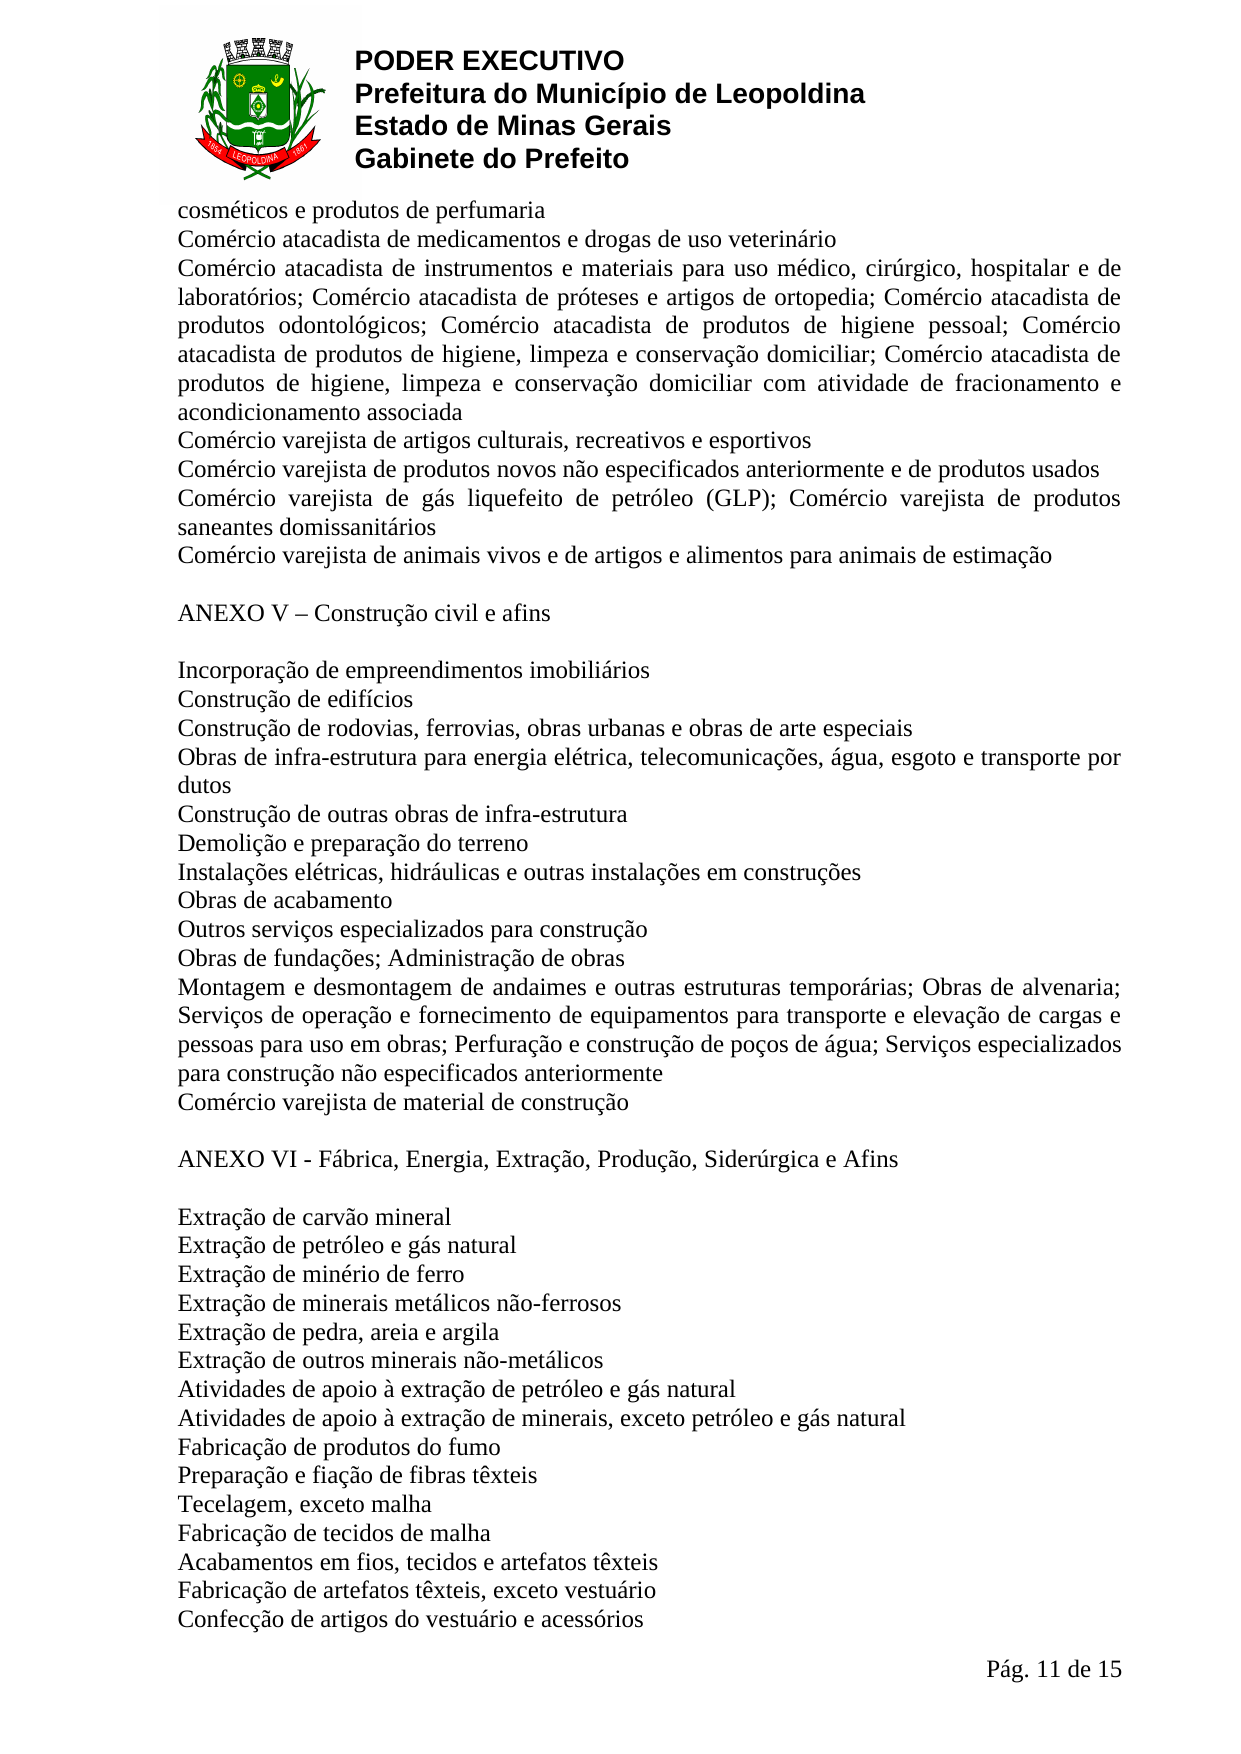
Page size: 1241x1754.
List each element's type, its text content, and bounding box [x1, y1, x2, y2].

text Construção de edifícios [177, 684, 1122, 713]
text Extração de carvão mineral [177, 1202, 1122, 1231]
text Preparação e fiação de fibras têxteis [177, 1461, 1122, 1489]
text Obras de acabamento [177, 886, 1122, 914]
text Comércio atacadista de medicamentos e drogas de uso veterinário [177, 224, 1122, 253]
text Instalações elétricas, hidráulicas e outras instalações em construções [177, 857, 1122, 886]
text Comércio varejista de material de construção [177, 1087, 1122, 1116]
text Tecelagem, exceto malha [177, 1489, 1122, 1518]
text Extração de pedra, areia e argila [177, 1317, 1122, 1346]
text Outros serviços especializados para construção [177, 914, 1122, 943]
text Extração de minério de ferro [177, 1259, 1122, 1288]
text Extração de outros minerais não-metálicos [177, 1346, 1122, 1374]
text Comércio varejista de gás liquefeito de petróleo (GLP); Comércio varejista de produtos saneantes domissanitários [177, 483, 1122, 541]
text ANEXO VI - Fábrica, Energia, Extração, Produção, Siderúrgica e Afins [177, 1144, 1122, 1173]
text Obras de fundações; Administração de obras [177, 943, 1122, 972]
text Fabricação de artefatos têxteis, exceto vestuário [177, 1576, 1122, 1604]
text Fabricação de produtos do fumo [177, 1432, 1122, 1461]
text Demolição e preparação do terreno [177, 828, 1122, 857]
text Extração de petróleo e gás natural [177, 1231, 1122, 1259]
text Confecção de artigos do vestuário e acessórios [177, 1604, 1122, 1633]
text Comércio varejista de produtos novos não especificados anteriormente e de produtos usados [177, 454, 1122, 483]
text Extração de minerais metálicos não-ferrosos [177, 1288, 1122, 1317]
text Montagem e desmontagem de andaimes e outras estruturas temporárias; Obras de alvenaria; Serviços de operação e fornecimento de equipamentos para transporte e elevação de cargas e pessoas para uso em obras; Perfuração e construção de poços de água; Serviços especializados para construção não especificados anteriormente [177, 972, 1122, 1087]
text ANEXO V – Construção civil e afins [177, 598, 1122, 627]
text Comércio varejista de artigos culturais, recreativos e esportivos [177, 426, 1122, 454]
text Construção de outras obras de infra-estrutura [177, 799, 1122, 828]
text Atividades de apoio à extração de minerais, exceto petróleo e gás natural [177, 1403, 1122, 1432]
text Comércio atacadista de instrumentos e materiais para uso médico, cirúrgico, hospitalar e de laboratórios; Comércio atacadista de próteses e artigos de ortopedia; Comércio atacadista de produtos odontológicos; Comércio atacadista de produtos de higiene pessoal; Comércio atacadista de produtos de higiene, limpeza e conservação domiciliar; Comércio atacadista de produtos de higiene, limpeza e conservação domiciliar com atividade de fracionamento e acondicionamento associada [177, 253, 1122, 426]
text Atividades de apoio à extração de petróleo e gás natural [177, 1374, 1122, 1403]
text Comércio atacadista de medicamentos e drogas de uso humano; Comércio atacadista de cosméticos e produtos de perfumaria [177, 196, 1122, 224]
text Acabamentos em fios, tecidos e artefatos têxteis [177, 1547, 1122, 1576]
picture [359, 152, 363, 165]
text Obras de infra-estrutura para energia elétrica, telecomunicações, água, esgoto e transporte por dutos [177, 742, 1122, 799]
text Fabricação de tecidos de malha [177, 1518, 1122, 1547]
text Comércio varejista de animais vivos e de artigos e alimentos para animais de estimação [177, 541, 1122, 569]
text Incorporação de empreendimentos imobiliários [177, 656, 1122, 684]
picture [158, 5, 363, 205]
text Construção de rodovias, ferrovias, obras urbanas e obras de arte especiais [177, 713, 1122, 742]
